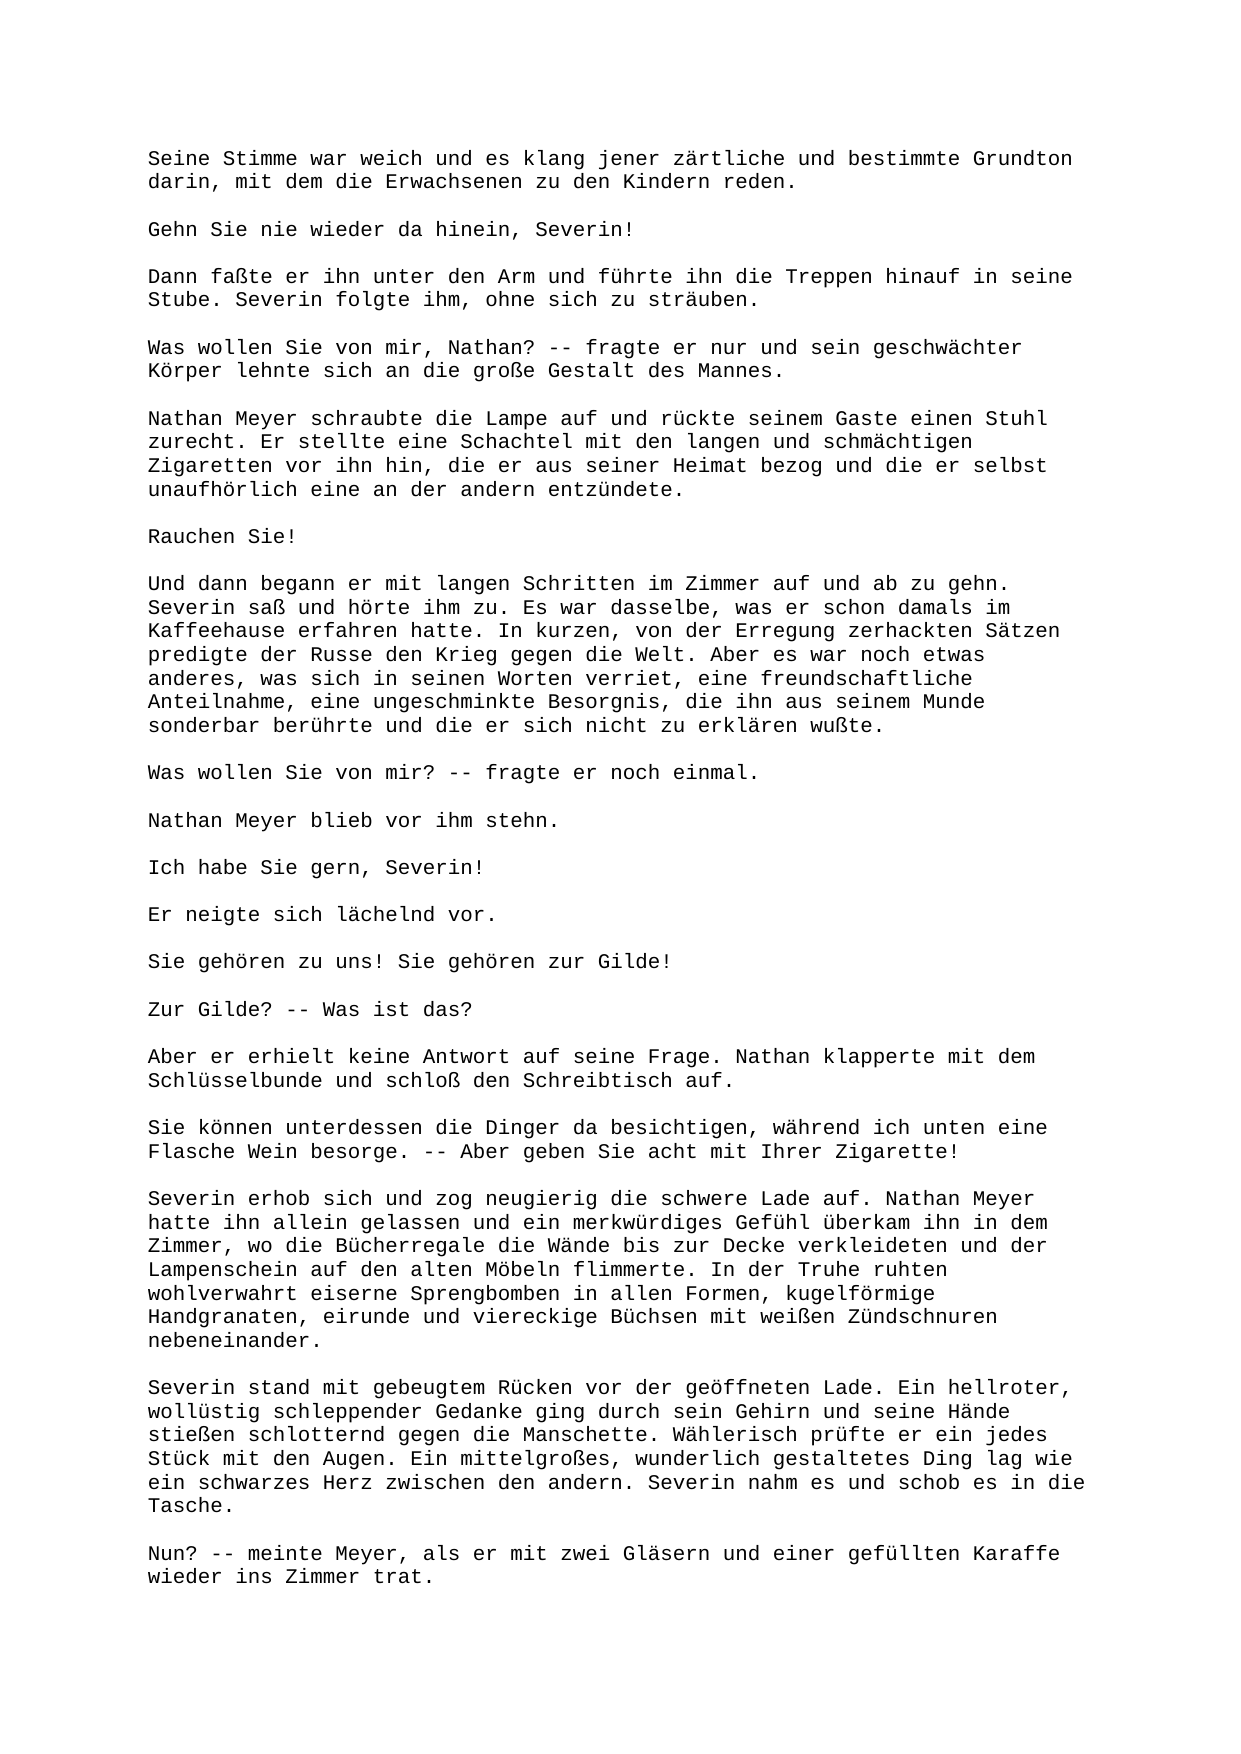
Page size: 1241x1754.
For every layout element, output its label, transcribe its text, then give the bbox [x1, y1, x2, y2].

text Schlüsselbunde und schloß den Schreibtisch auf. [148, 1070, 1093, 1093]
text Tasche. [148, 1495, 1093, 1519]
text Und dann begann er mit langen Schritten im Zimmer auf und ab zu gehn. [148, 573, 1093, 597]
text Was wollen Sie von mir? -- fragte er noch einmal. [148, 762, 1093, 786]
text Kaffeehause erfahren hatte. In kurzen, von der Erregung zerhackten Sätzen [148, 621, 1093, 644]
text Lampenschein auf den alten Möbeln flimmerte. In der Truhe ruhten [148, 1259, 1093, 1283]
text zurecht. Er stellte eine Schachtel mit den langen und schmächtigen [148, 431, 1093, 455]
text wohlverwahrt eiserne Sprengbomben in allen Formen, kugelförmige [148, 1283, 1093, 1306]
text Zigaretten vor ihn hin, die er aus seiner Heimat bezog und die er selbst [148, 455, 1093, 479]
text Was wollen Sie von mir, Nathan? -- fragte er nur und sein geschwächter [148, 337, 1093, 360]
text unaufhörlich eine an der andern entzündete. [148, 479, 1093, 502]
text Zur Gilde? -- Was ist das? [148, 999, 1093, 1022]
text Ich habe Sie gern, Severin! [148, 857, 1093, 881]
text Anteilnahme, eine ungeschminkte Besorgnis, die ihn aus seinem Munde [148, 691, 1093, 715]
text Handgranaten, eirunde und viereckige Büchsen mit weißen Zündschnuren [148, 1306, 1093, 1330]
text Flasche Wein besorge. -- Aber geben Sie acht mit Ihrer Zigarette! [148, 1141, 1093, 1164]
text Nathan Meyer blieb vor ihm stehn. [148, 810, 1093, 833]
text Aber er erhielt keine Antwort auf seine Frage. Nathan klapperte mit dem [148, 1046, 1093, 1070]
text Er neigte sich lächelnd vor. [148, 904, 1093, 928]
text Zimmer, wo die Bücherregale die Wände bis zur Decke verkleideten und der [148, 1235, 1093, 1259]
text hatte ihn allein gelassen und ein merkwürdiges Gefühl überkam ihn in dem [148, 1212, 1093, 1235]
text Nun? -- meinte Meyer, als er mit zwei Gläsern und einer gefüllten Karaffe [148, 1543, 1093, 1566]
text nebeneinander. [148, 1330, 1093, 1353]
text Seine Stimme war weich und es klang jener zärtliche und bestimmte Grundton [148, 148, 1093, 171]
text Sie gehören zu uns! Sie gehören zur Gilde! [148, 952, 1093, 975]
text Stück mit den Augen. Ein mittelgroßes, wunderlich gestaltetes Ding lag wie [148, 1448, 1093, 1472]
text Dann faßte er ihn unter den Arm und führte ihn die Treppen hinauf in seine [148, 266, 1093, 289]
text Körper lehnte sich an die große Gestalt des Mannes. [148, 360, 1093, 384]
text ein schwarzes Herz zwischen den andern. Severin nahm es und schob es in die [148, 1472, 1093, 1495]
text anderes, was sich in seinen Worten verriet, eine freundschaftliche [148, 668, 1093, 691]
text Rauchen Sie! [148, 526, 1093, 549]
text Severin erhob sich und zog neugierig die schwere Lade auf. Nathan Meyer [148, 1188, 1093, 1212]
text Gehn Sie nie wieder da hinein, Severin! [148, 218, 1093, 242]
text Sie können unterdessen die Dinger da besichtigen, während ich unten eine [148, 1117, 1093, 1141]
text Stube. Severin folgte ihm, ohne sich zu sträuben. [148, 289, 1093, 313]
text stießen schlotternd gegen die Manschette. Wählerisch prüfte er ein jedes [148, 1424, 1093, 1448]
text Severin stand mit gebeugtem Rücken vor der geöffneten Lade. Ein hellroter, [148, 1377, 1093, 1401]
text wieder ins Zimmer trat. [148, 1566, 1093, 1590]
text sonderbar berührte und die er sich nicht zu erklären wußte. [148, 715, 1093, 739]
text wollüstig schleppender Gedanke ging durch sein Gehirn und seine Hände [148, 1401, 1093, 1424]
text darin, mit dem die Erwachsenen zu den Kindern reden. [148, 171, 1093, 195]
text Nathan Meyer schraubte die Lampe auf und rückte seinem Gaste einen Stuhl [148, 408, 1093, 431]
text Severin saß und hörte ihm zu. Es war dasselbe, was er schon damals im [148, 597, 1093, 621]
text predigte der Russe den Krieg gegen die Welt. Aber es war noch etwas [148, 644, 1093, 668]
